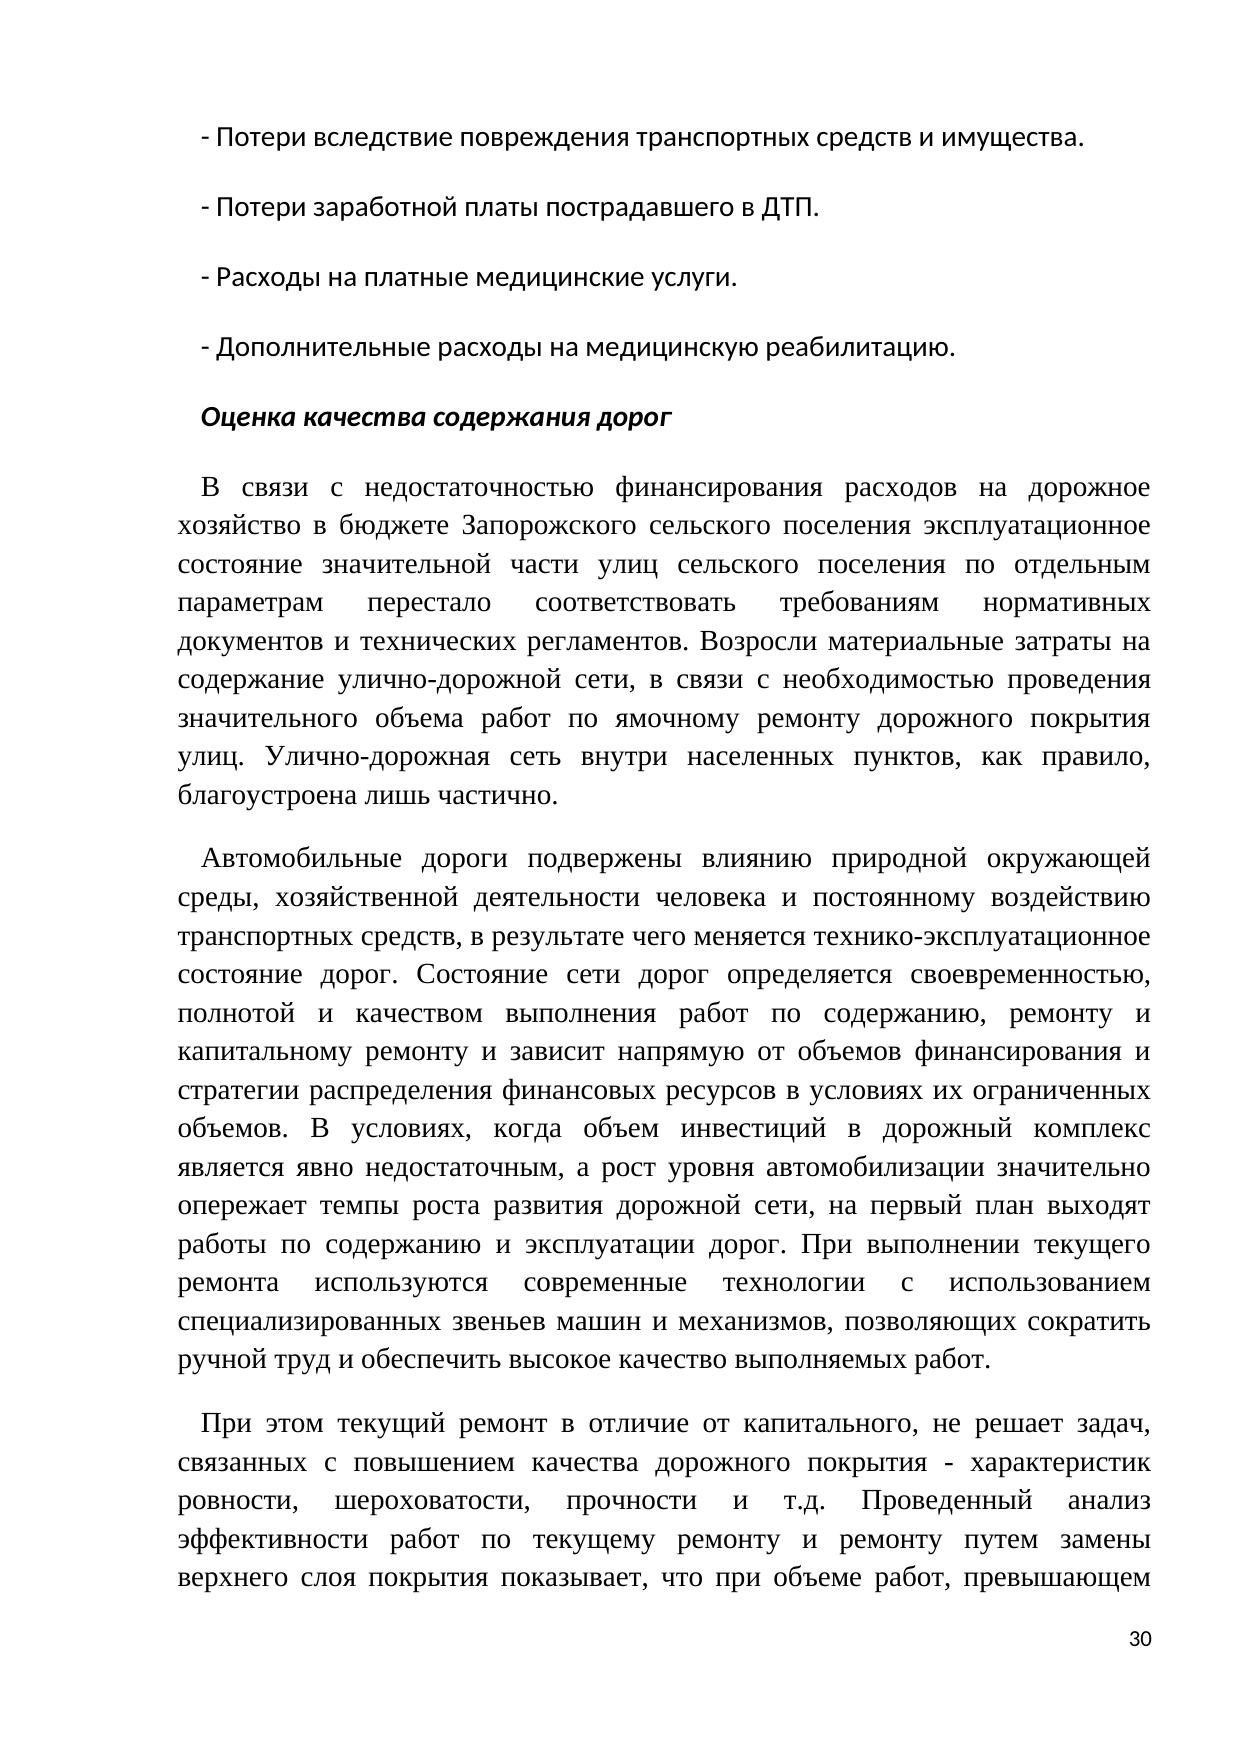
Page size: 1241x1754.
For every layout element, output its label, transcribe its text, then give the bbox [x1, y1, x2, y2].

text Автомобильные дороги подвержены влиянию природной окружающей среды, хозяйственной деятельности человека и постоянному воздействию транспортных средств, в результате чего меняется технико-эксплуатационное состояние дорог. Состояние сети дорог определяется своевременностью, полнотой и качеством выполнения работ по содержанию, ремонту и капитальному ремонту и зависит напрямую от объемов финансирования и стратегии распределения финансовых ресурсов в условиях их ограниченных объемов. В условиях, когда объем инвестиций в дорожный комплекс является явно недостаточным, а рост уровня автомобилизации значительно опережает темпы роста развития дорожной сети, на первый план выходят работы по содержанию и эксплуатации дорог. При выполнении текущего ремонта используются современные технологии с использованием специализированных звеньев машин и механизмов, позволяющих сократить ручной труд и обеспечить высокое качество выполняемых работ. [177, 841, 1152, 1375]
text Оценка качества содержания дорог [201, 398, 1113, 434]
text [177, 1405, 1152, 1593]
text - Потери заработной платы пострадавшего в ДТП. [201, 188, 1113, 224]
text - Дополнительные расходы на медицинскую реабилитацию. [201, 328, 1113, 364]
text - Расходы на платные медицинские услуги. [201, 258, 1113, 294]
text - Потери вследствие повреждения транспортных средств и имущества. [201, 118, 1113, 154]
text В связи с недостаточностью финансирования расходов на дорожное хозяйство в бюджете Запорожского сельского поселения эксплуатационное состояние значительной части улиц сельского поселения по отдельным параметрам перестало соответствовать требованиям нормативных документов и технических регламентов. Возросли материальные затраты на содержание улично-дорожной сети, в связи с необходимостью проведения значительного объема работ по ямочному ремонту дорожного покрытия улиц. Улично-дорожная сеть внутри населенных пунктов, как правило, благоустроена лишь частично. [177, 469, 1152, 811]
